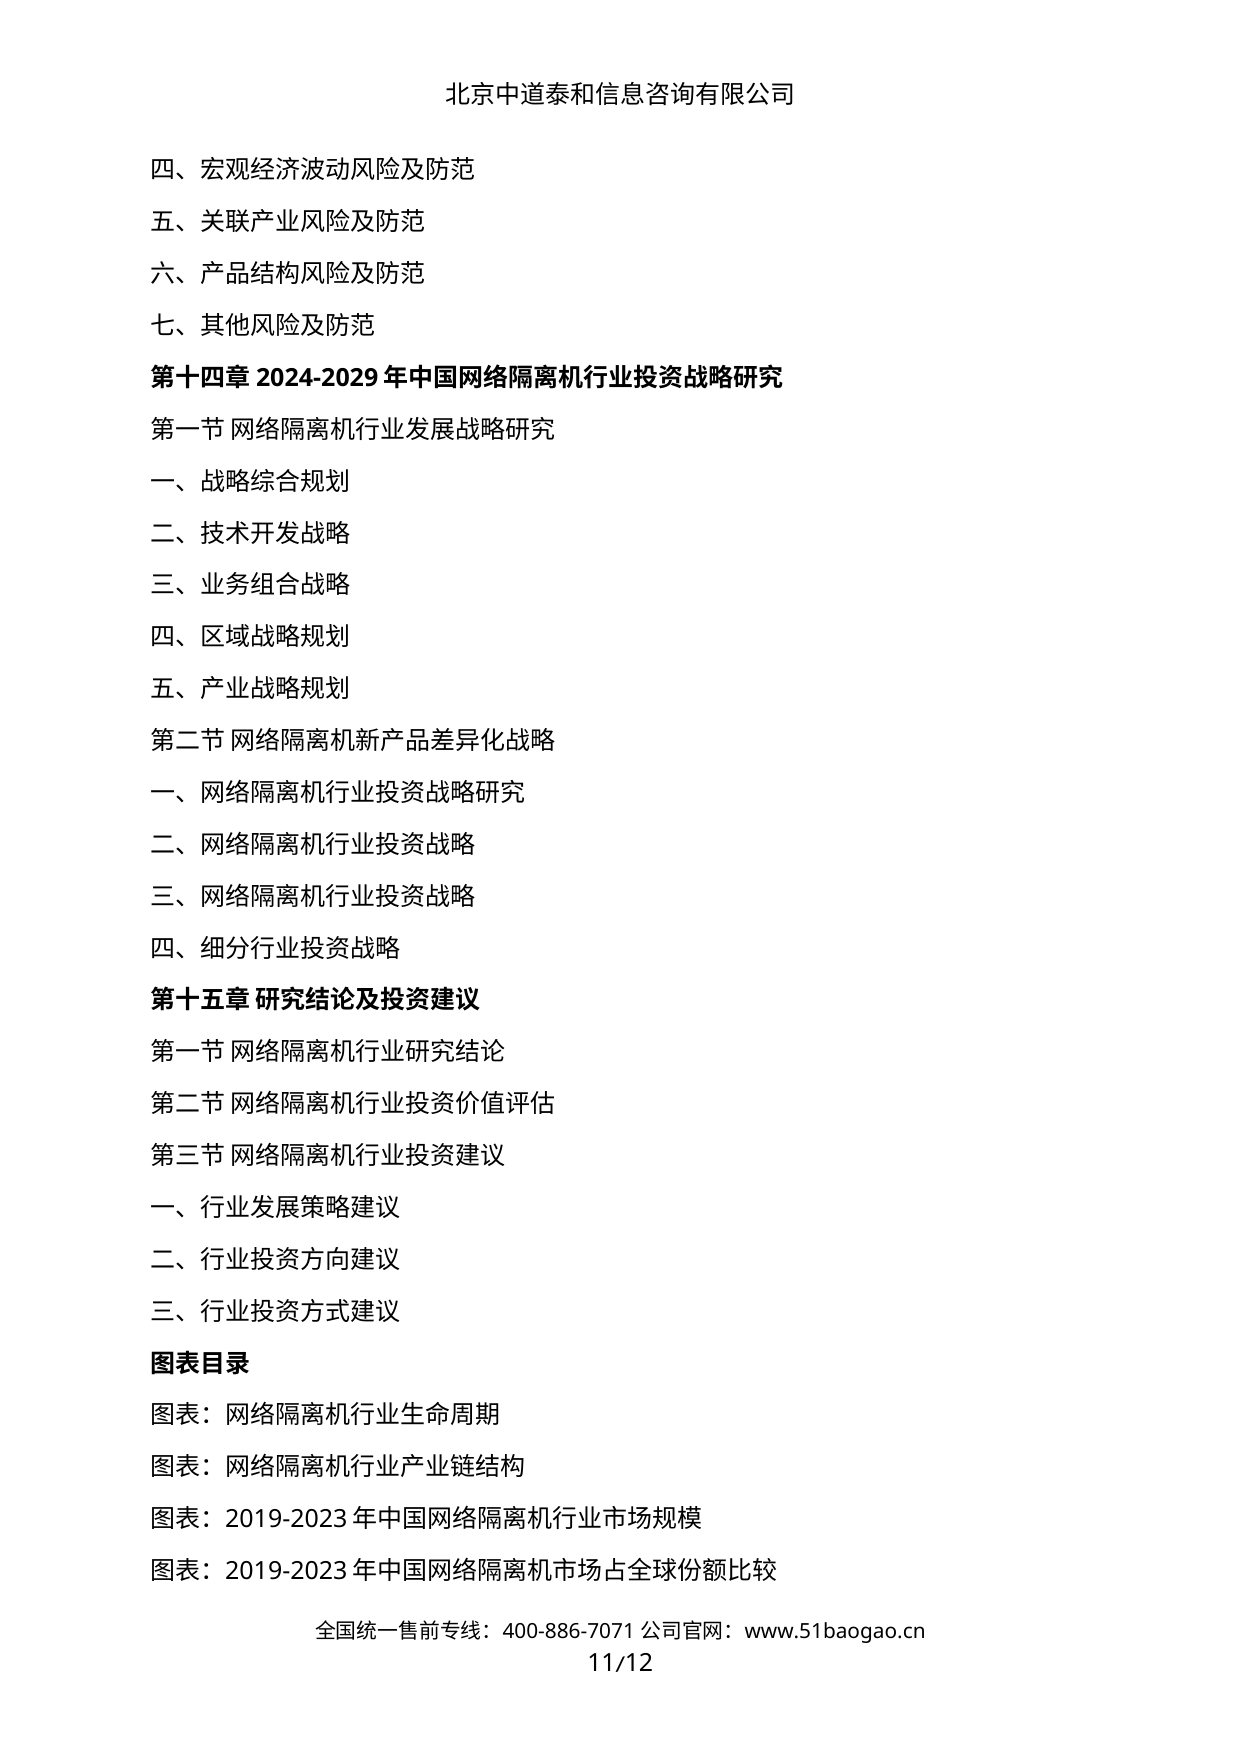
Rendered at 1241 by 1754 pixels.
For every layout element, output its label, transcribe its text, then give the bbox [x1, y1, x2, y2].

text 第一节 网络隔离机行业发展战略研究 [150, 409, 1090, 446]
text 第十四章 2024-2029年中国网络隔离机行业投资战略研究 [150, 357, 1090, 394]
text 二、网络隔离机行业投资战略 [150, 824, 1090, 861]
text 二、行业投资方向建议 [150, 1239, 1090, 1276]
text 图表：网络隔离机行业生命周期 [150, 1395, 1090, 1431]
text 第十五章 研究结论及投资建议 [150, 980, 1090, 1016]
text 图表：2019-2023年中国网络隔离机行业市场规模 [150, 1499, 1090, 1535]
text 三、业务组合战略 [150, 565, 1090, 601]
text 第三节 网络隔离机行业投资建议 [150, 1136, 1090, 1172]
text 四、区域战略规划 [150, 617, 1090, 653]
text 六、产品结构风险及防范 [150, 254, 1090, 290]
text 七、其他风险及防范 [150, 306, 1090, 342]
text 一、行业发展策略建议 [150, 1187, 1090, 1224]
text 三、网络隔离机行业投资战略 [150, 876, 1090, 912]
text 四、宏观经济波动风险及防范 [150, 150, 1090, 186]
text 四、细分行业投资战略 [150, 928, 1090, 964]
text 三、行业投资方式建议 [150, 1291, 1090, 1327]
text 第一节 网络隔离机行业研究结论 [150, 1032, 1090, 1068]
text 图表：2019-2023年中国网络隔离机市场占全球份额比较 [150, 1551, 1090, 1587]
text 图表目录 [150, 1343, 1090, 1379]
text 二、技术开发战略 [150, 513, 1090, 549]
text 第二节 网络隔离机新产品差异化战略 [150, 721, 1090, 757]
text 五、产业战略规划 [150, 669, 1090, 705]
text 图表：网络隔离机行业产业链结构 [150, 1447, 1090, 1483]
text 五、关联产业风险及防范 [150, 202, 1090, 238]
text 第二节 网络隔离机行业投资价值评估 [150, 1084, 1090, 1120]
text 一、网络隔离机行业投资战略研究 [150, 772, 1090, 809]
text 一、战略综合规划 [150, 461, 1090, 497]
